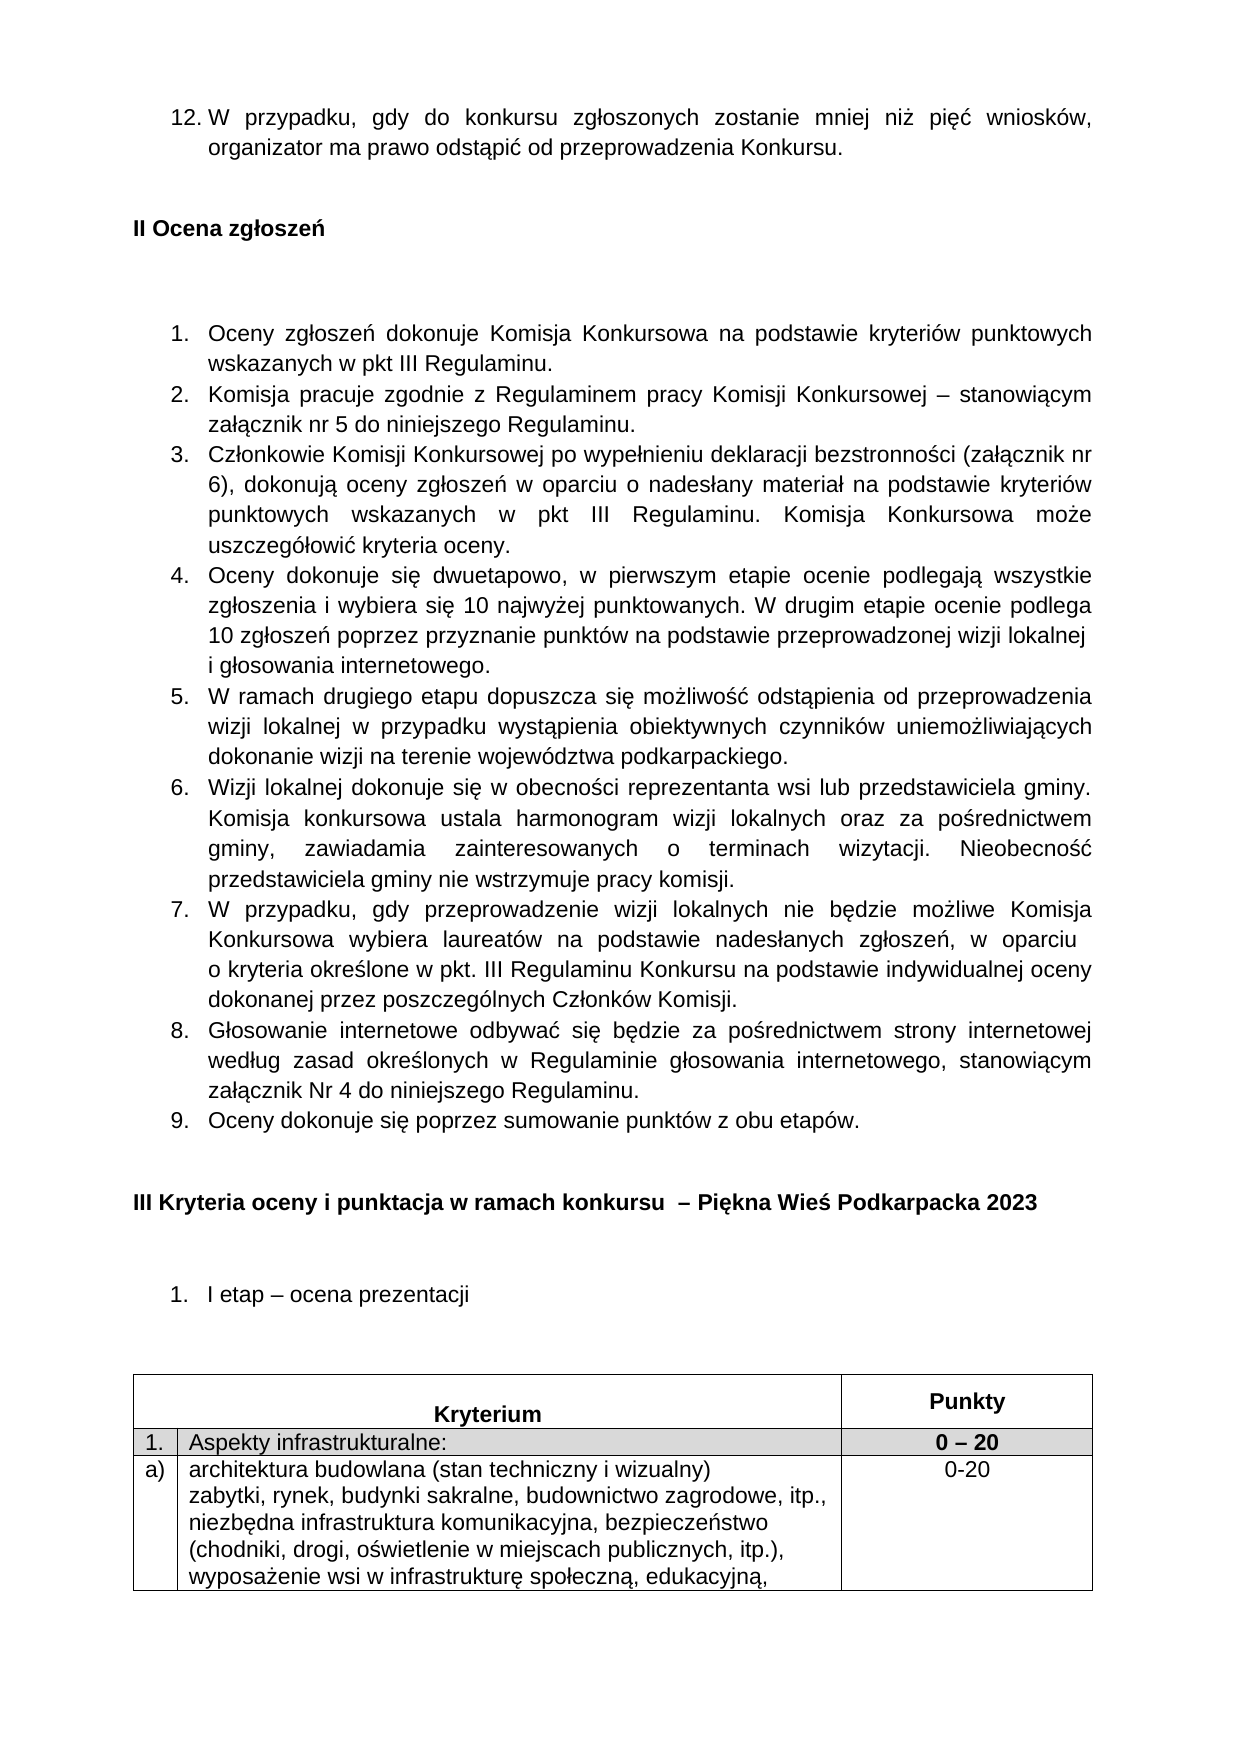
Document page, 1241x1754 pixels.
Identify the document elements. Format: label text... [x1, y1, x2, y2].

subtitle II Ocena zgłoszeń [133, 215, 1093, 241]
list W przypadku, gdy do konkursu zgłoszonych zostanie mniej niż pięć wniosków, organizator ma prawo odstąpić od przeprowadzenia Konkursu. [170, 103, 1093, 160]
table_cell 0 – 20 [842, 1429, 1092, 1455]
list W przypadku, gdy przeprowadzenie wizji lokalnych nie będzie możliwe Komisja Konkursowa wybiera laureatów na podstawie nadesłanych zgłoszeń, w oparciu o kryteria określone w pkt. III Regulaminu Konkursu na podstawie indywidualnej oceny dokonanej przez poszczególnych Członków Komisji. [170, 896, 1093, 1013]
table_cell 0-20 [842, 1456, 1092, 1589]
list Wizji lokalnej dokonuje się w obecności reprezentanta wsi lub przedstawiciela gminy. Komisja konkursowa ustala harmonogram wizji lokalnych oraz za pośrednictwem gminy, zawiadamia zainteresowanych o terminach wizytacji. Nieobecność przedstawiciela gminy nie wstrzymuje pracy komisji. [170, 773, 1093, 892]
list Członkowie Komisji Konkursowej po wypełnieniu deklaracji bezstronności (załącznik nr 6), dokonują oceny zgłoszeń w oparciu o nadesłany materiał na podstawie kryteriów punktowych wskazanych w pkt III Regulaminu. Komisja Konkursowa może uszczegółowić kryteria oceny. [170, 441, 1093, 558]
list Oceny zgłoszeń dokonuje Komisja Konkursowa na podstawie kryteriów punktowych wskazanych w pkt III Regulaminu. [170, 320, 1093, 377]
list Głosowanie internetowe odbywać się będzie za pośrednictwem strony internetowej według zasad określonych w Regulaminie głosowania internetowego, stanowiącym załącznik Nr 4 do niniejszego Regulaminu. [170, 1017, 1093, 1103]
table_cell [178, 1456, 841, 1589]
subtitle III Kryteria oceny i punktacja w ramach konkursu – Piękna Wieś Podkarpacka 2023 [133, 1188, 1093, 1215]
table_cell a) [134, 1456, 177, 1589]
table_cell Aspekty infrastrukturalne: [178, 1429, 841, 1455]
list Oceny dokonuje się poprzez sumowanie punktów z obu etapów. [170, 1107, 1093, 1133]
list Oceny dokonuje się dwuetapowo, w pierwszym etapie ocenie podlegają wszystkie zgłoszenia i wybiera się 10 najwyżej punktowanych. W drugim etapie ocenie podlega 10 zgłoszeń poprzez przyznanie punktów na podstawie przeprowadzonej wizji lokalnej i głosowania internetowego. [170, 562, 1093, 679]
table_header Punkty [842, 1375, 1092, 1428]
list Komisja pracuje zgodnie z Regulaminem pracy Komisji Konkursowej – stanowiącym załącznik nr 5 do niniejszego Regulaminu. [170, 381, 1093, 437]
table_header Kryterium [134, 1375, 841, 1428]
list I etap – ocena prezentacji [169, 1281, 1093, 1307]
table_cell 1. [134, 1429, 177, 1455]
list W ramach drugiego etapu dopuszcza się możliwość odstąpienia od przeprowadzenia wizji lokalnej w przypadku wystąpienia obiektywnych czynników uniemożliwiających dokonanie wizji na terenie województwa podkarpackiego. [170, 683, 1093, 769]
